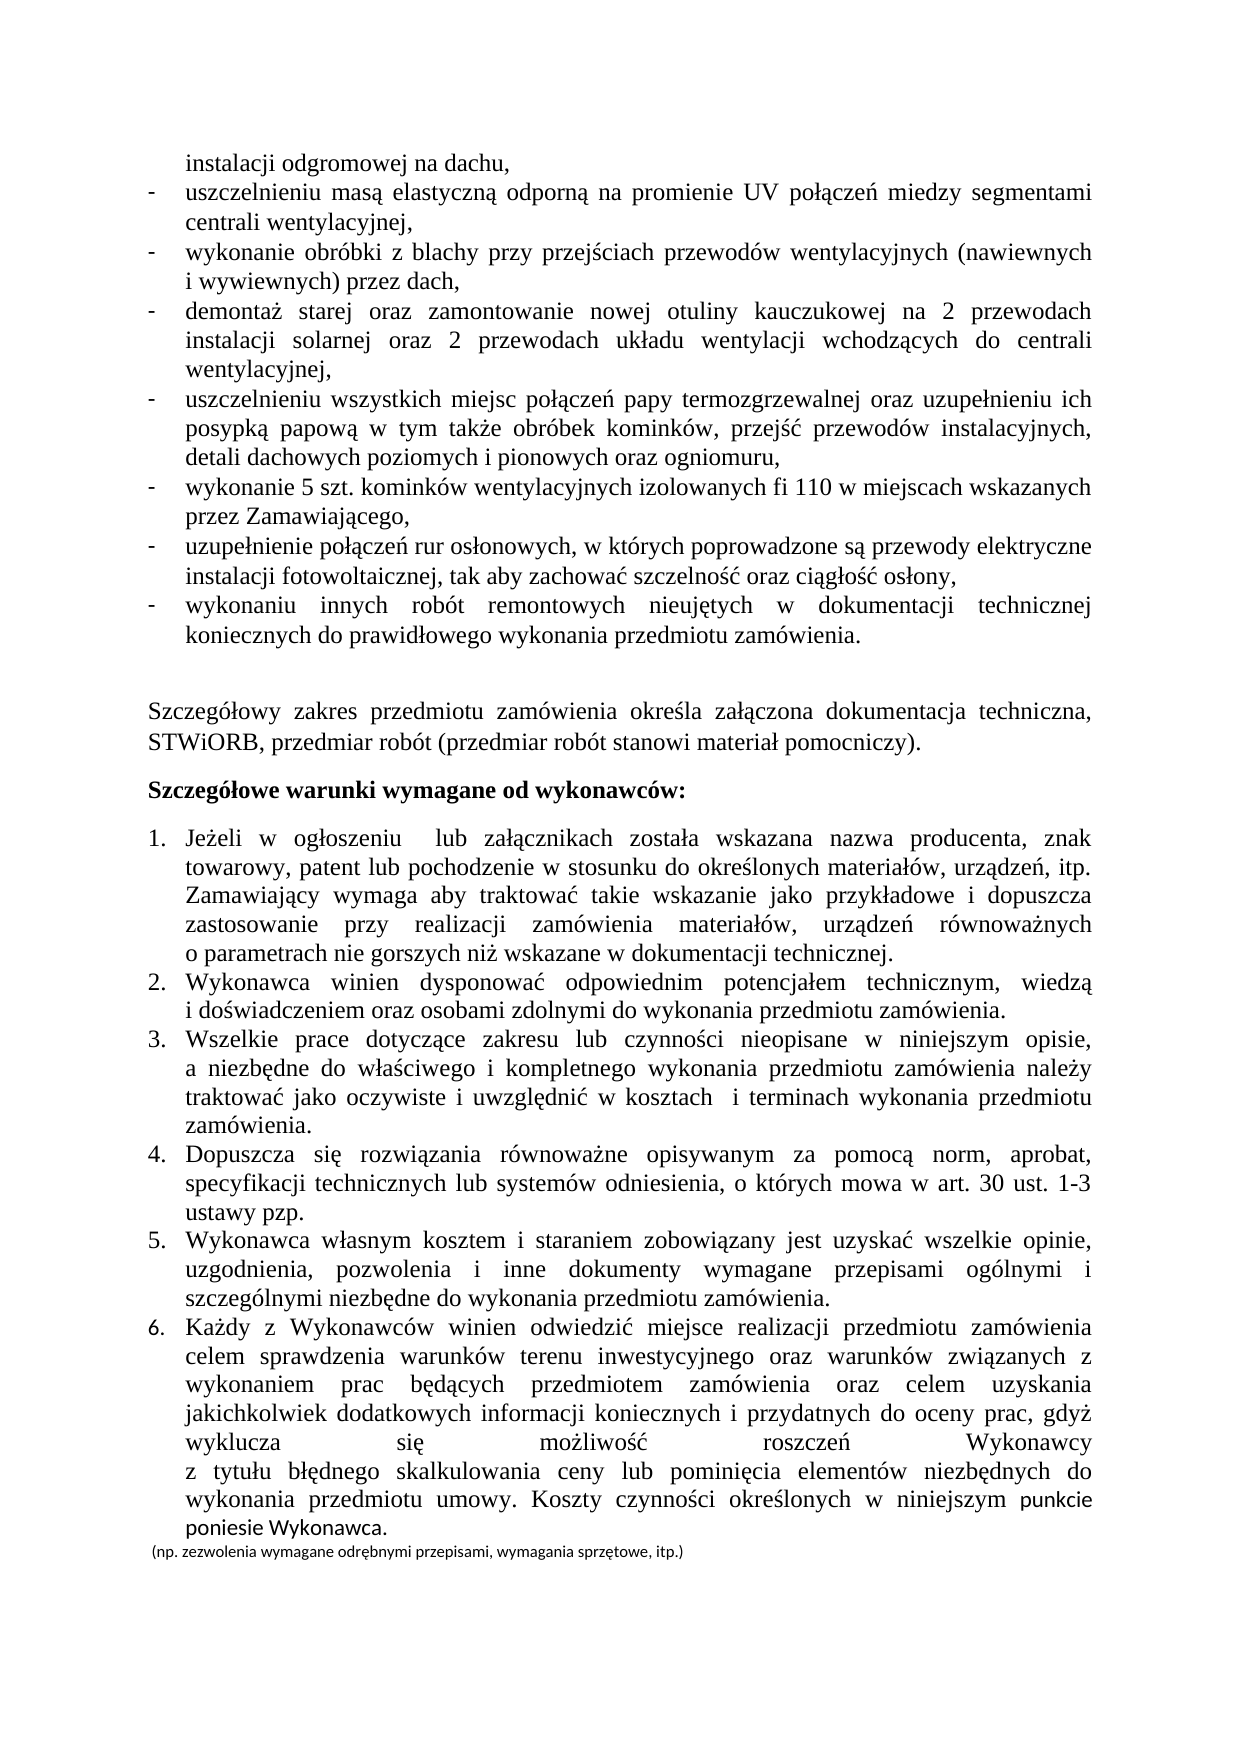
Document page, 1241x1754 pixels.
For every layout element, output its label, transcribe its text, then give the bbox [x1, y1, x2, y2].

list uszczelnieniu wszystkich miejsc połączeń papy termozgrzewalnej oraz uzupełnieniu ich posypką papową w tym także obróbek kominków, przejść przewodów instalacyjnych, detali dachowych poziomych i pionowych oraz ogniomuru, [148, 383, 1093, 471]
list Jeżeli w ogłoszeniu lub załącznikach została wskazana nazwa producenta, znak towarowy, patent lub pochodzenie w stosunku do określonych materiałów, urządzeń, itp. Zamawiający wymaga aby traktować takie wskazanie jako przykładowe i dopuszcza zastosowanie przy realizacji zamówienia materiałów, urządzeń równoważnych o parametrach nie gorszych niż wskazane w dokumentacji technicznej. [148, 823, 1093, 967]
text Szczegółowy zakres przedmiotu zamówienia określa załączona dokumentacja techniczna, STWiORB, przedmiar robót (przedmiar robót stanowi materiał pomocniczy). [148, 696, 1093, 756]
list demontaż starej oraz zamontowanie nowej otuliny kauczukowej na 2 przewodach instalacji solarnej oraz 2 przewodach układu wentylacji wchodzących do centrali wentylacyjnej, [148, 295, 1093, 383]
text (np. zezwolenia wymagane odrębnymi przepisami, wymagania sprzętowe, itp.) [148, 1542, 1093, 1562]
list wykonaniu innych robót remontowych nieujętych w dokumentacji technicznej koniecznych do prawidłowego wykonania przedmiotu zamówienia. [148, 589, 1093, 649]
text Szczegółowe warunki wymagane od wykonawców: [148, 775, 1093, 804]
list wykonanie 5 szt. kominków wentylacyjnych izolowanych fi 110 w miejscach wskazanych przez Zamawiającego, [148, 471, 1093, 530]
list uzupełnienie połączeń rur osłonowych, w których poprowadzone są przewody elektryczne instalacji fotowoltaicznej, tak aby zachować szczelność oraz ciągłość osłony, [148, 530, 1093, 589]
list Wykonawca własnym kosztem i staraniem zobowiązany jest uzyskać wszelkie opinie, uzgodnienia, pozwolenia i inne dokumenty wymagane przepisami ogólnymi i szczególnymi niezbędne do wykonania przedmiotu zamówienia. [148, 1225, 1093, 1312]
list Wszelkie prace dotyczące zakresu lub czynności nieopisane w niniejszym opisie, a niezbędne do właściwego i kompletnego wykonania przedmiotu zamówienia należy traktować jako oczywiste i uwzględnić w kosztach i terminach wykonania przedmiotu zamówienia. [148, 1024, 1093, 1139]
list wykonanie obróbki z blachy przy przejściach przewodów wentylacyjnych (nawiewnych i wywiewnych) przez dach, [148, 236, 1093, 295]
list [148, 148, 1093, 176]
list uszczelnieniu masą elastyczną odporną na promienie UV połączeń miedzy segmentami centrali wentylacyjnej, [148, 176, 1093, 236]
list Wykonawca winien dysponować odpowiednim potencjałem technicznym, wiedzą i doświadczeniem oraz osobami zdolnymi do wykonania przedmiotu zamówienia. [148, 967, 1093, 1024]
list Dopuszcza się rozwiązania równoważne opisywanym za pomocą norm, aprobat, specyfikacji technicznych lub systemów odniesienia, o których mowa w art. 30 ust. 1-3 ustawy pzp. [148, 1139, 1093, 1225]
list Każdy z Wykonawców winien odwiedzić miejsce realizacji przedmiotu zamówienia celem sprawdzenia warunków terenu inwestycyjnego oraz warunków związanych z wykonaniem prac będących przedmiotem zamówienia oraz celem uzyskania jakichkolwiek dodatkowych informacji koniecznych i przydatnych do oceny prac, gdyż wyklucza się możliwość roszczeń Wykonawcy z tytułu błędnego skalkulowania ceny lub pominięcia elementów niezbędnych do wykonania przedmiotu umowy. Koszty czynności określonych w niniejszym punkcie poniesie Wykonawca. [148, 1312, 1093, 1542]
